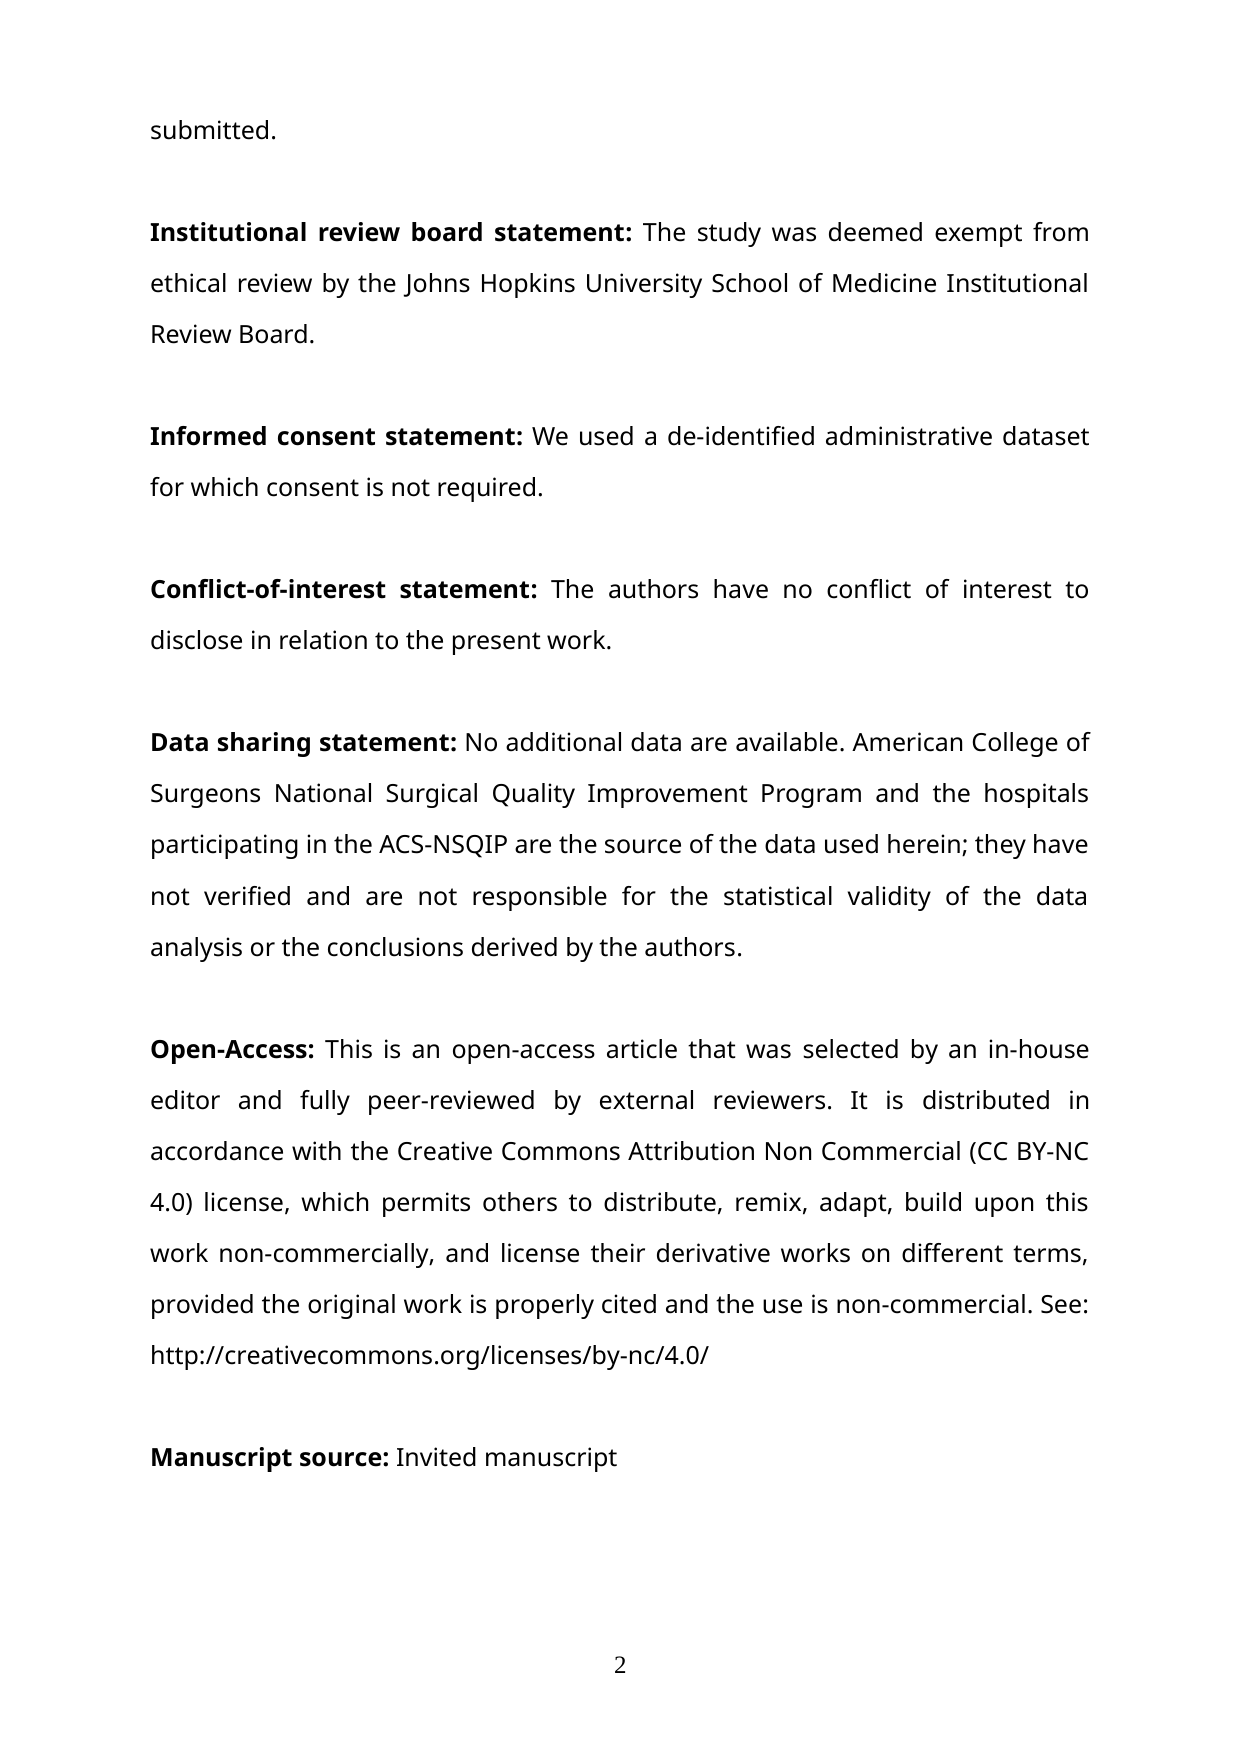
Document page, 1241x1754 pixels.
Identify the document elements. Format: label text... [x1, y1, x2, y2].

text Conflict-of-interest statement: The authors have no conflict of interest to disclose in relation to the present work. [150, 572, 1090, 657]
text Open-Access: This is an open-access article that was selected by an in-house editor and fully peer-reviewed by external reviewers. It is distributed in accordance with the Creative Commons Attribution Non Commercial (CC BY-NC 4.0) license, which permits others to distribute, remix, adapt, build upon this work non-commercially, and license their derivative works on different terms, provided the original work is properly cited and the use is non-commercial. See: http://creativecommons.org/licenses/by-nc/4.0/ [150, 1031, 1090, 1372]
text Institutional review board statement: The study was deemed exempt from ethical review by the Johns Hopkins University School of Medicine Institutional Review Board. [150, 214, 1090, 351]
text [150, 112, 1090, 147]
text Informed consent statement: We used a de-identified administrative dataset for which consent is not required. [150, 419, 1090, 504]
text Manuscript source: Invited manuscript [150, 1439, 1090, 1474]
text Data sharing statement: No additional data are available. American College of Surgeons National Surgical Quality Improvement Program and the hospitals participating in the ACS-NSQIP are the source of the data used herein; they have not verified and are not responsible for the statistical validity of the data analysis or the conclusions derived by the authors. [150, 725, 1090, 963]
